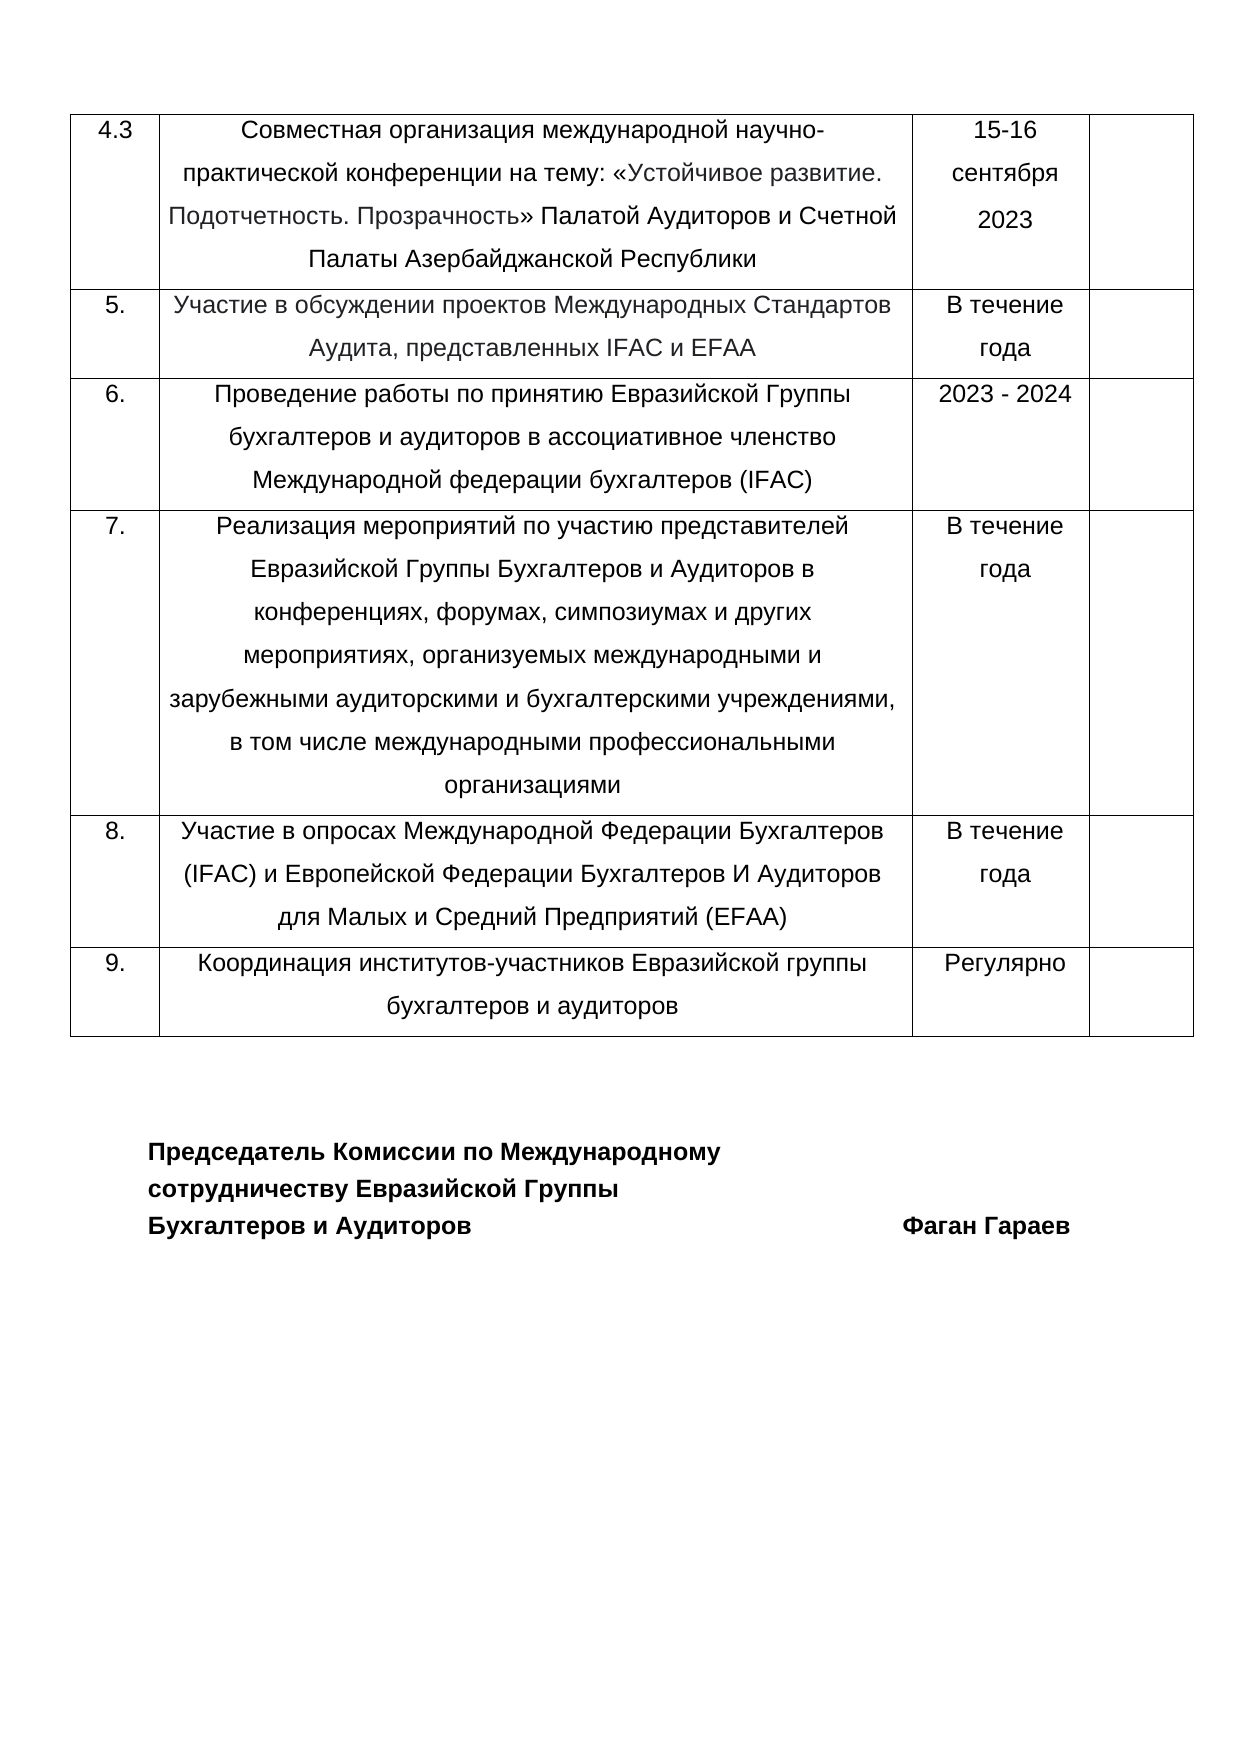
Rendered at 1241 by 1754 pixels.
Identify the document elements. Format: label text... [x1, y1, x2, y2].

text сотрудничеству Евразийской Группы [148, 1174, 1152, 1203]
table_cell [1090, 948, 1193, 1036]
table_cell Участие в обсуждении проектов Международных Стандартов Аудита, представленных IFAC и EFAA [160, 290, 912, 378]
table_cell 8. [71, 816, 159, 947]
table_cell В течение года [913, 511, 1089, 815]
table_cell В течение года [913, 290, 1089, 378]
table_cell [1090, 290, 1193, 378]
table_cell 7. [71, 511, 159, 815]
table_cell Участие в опросах Международной Федерации Бухгалтеров (IFAC) и Европейской Федерации Бухгалтеров И Аудиторов для Малых и Средний Предприятий (EFAA) [160, 816, 912, 947]
table_cell 6. [71, 379, 159, 510]
text Председатель Комиссии по Международному [148, 1137, 1152, 1165]
text Бухгалтеров и Аудиторов Фаган Гараев [148, 1211, 1152, 1240]
table_cell Реализация мероприятий по участию представителей Евразийской Группы Бухгалтеров и Аудиторов в конференциях, форумах, симпозиумах и других мероприятиях, организуемых международными и зарубежными аудиторскими и бухгалтерскими учреждениями, в том числе международными профессиональными организациями [160, 511, 912, 815]
table_cell В течение года [913, 816, 1089, 947]
table_cell Совместная организация международной научно-практической конференции на тему: «Устойчивое развитие. Подотчетность. Прозрачность» Палатой Аудиторов и Счетной Палаты Азербайджанской Республики [160, 115, 912, 289]
table_cell Координация институтов-участников Евразийской группы бухгалтеров и аудиторов [160, 948, 912, 1036]
table_cell [1090, 115, 1193, 289]
table_cell 15-16 cентября 2023 [913, 115, 1089, 289]
table_cell Регулярно [913, 948, 1089, 1036]
table_cell 4.3 [71, 115, 159, 289]
table_cell [1090, 379, 1193, 510]
table_cell Проведение работы по принятию Евразийской Группы бухгалтеров и аудиторов в ассоциативное членство Международной федерации бухгалтеров (IFAC) [160, 379, 912, 510]
table_cell [1090, 816, 1193, 947]
table_cell 2023 - 2024 [913, 379, 1089, 510]
table_cell [1090, 511, 1193, 815]
table_cell 9. [71, 948, 159, 1036]
table_cell 5. [71, 290, 159, 378]
